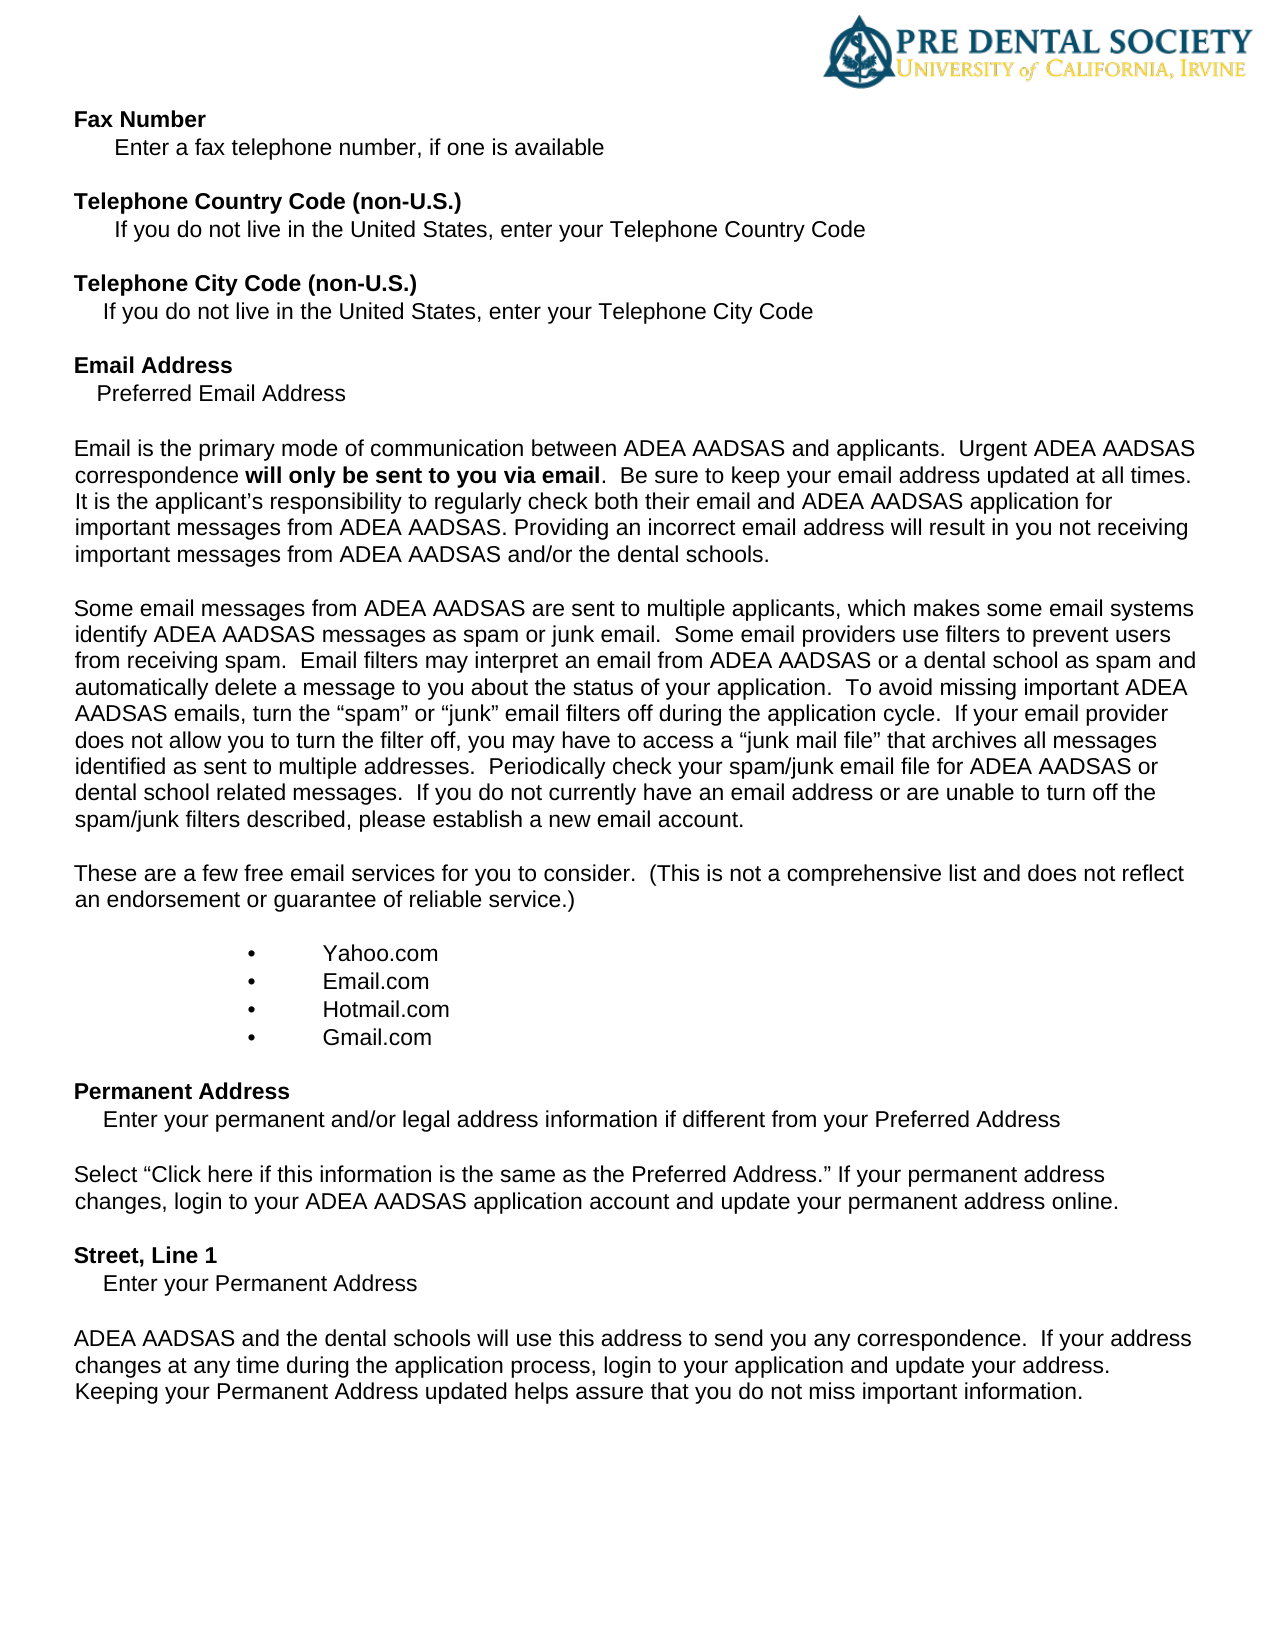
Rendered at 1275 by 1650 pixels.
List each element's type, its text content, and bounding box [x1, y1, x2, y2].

text Enter your permanent and/or legal address information if different from your Preferred Address [73, 1106, 1200, 1132]
text Email is the primary mode of communication between ADEA AADSAS and applicants. Urgent ADEA AADSAS correspondence will only be sent to you via email. Be sure to keep your email address updated at all times. It is the applicant’s responsibility to regularly check both their email and ADEA AADSAS application for important messages from ADEA AADSAS. Providing an incorrect email address will result in you not receiving important messages from ADEA AADSAS and/or the dental schools. [73, 435, 1200, 567]
text Telephone City Code (non-U.S.) [73, 270, 1199, 296]
picture [820, 12, 1258, 92]
text If you do not live in the United States, enter your Telephone City Code [73, 298, 1200, 324]
text Enter a fax telephone number, if one is available [73, 134, 1200, 160]
text ADEA AADSAS and the dental schools will use this address to send you any correspondence. If your address changes at any time during the application process, login to your application and update your address. Keeping your Permanent Address updated helps assure that you do not miss important information. [73, 1325, 1200, 1404]
text Fax Number [73, 106, 1199, 132]
text Email Address [73, 352, 1199, 378]
text Permanent Address [73, 1078, 1199, 1104]
text If you do not live in the United States, enter your Telephone Country Code [73, 216, 1200, 242]
text Enter your Permanent Address [73, 1270, 1200, 1296]
text Select “Click here if this information is the same as the Preferred Address.” If your permanent address changes, login to your ADEA AADSAS application account and update your permanent address online. [73, 1161, 1200, 1214]
list Hotmail.com [247, 996, 1200, 1022]
text These are a few free email services for you to consider. (This is not a comprehensive list and does not reflect an endorsement or guarantee of reliable service.) [73, 860, 1200, 912]
text Telephone Country Code (non-U.S.) [73, 188, 1199, 214]
list Gmail.com [247, 1024, 1200, 1050]
list Email.com [247, 968, 1200, 994]
text Street, Line 1 [73, 1242, 1199, 1268]
text Preferred Email Address [73, 379, 1199, 406]
list Yahoo.com [247, 940, 1200, 967]
text Some email messages from ADEA AADSAS are sent to multiple applicants, which makes some email systems identify ADEA AADSAS messages as spam or junk email. Some email providers use filters to prevent users from receiving spam. Email filters may interpret an email from ADEA AADSAS or a dental school as spam and automatically delete a message to you about the status of your application. To avoid missing important ADEA AADSAS emails, turn the “spam” or “junk” email filters off during the application cycle. If your email provider does not allow you to turn the filter off, you may have to access a “junk mail file” that archives all messages identified as sent to multiple addresses. Periodically check your spam/junk email file for ADEA AADSAS or dental school related messages. If you do not currently have an email address or are unable to turn off the spam/junk filters described, please establish a new email account. [73, 595, 1200, 832]
